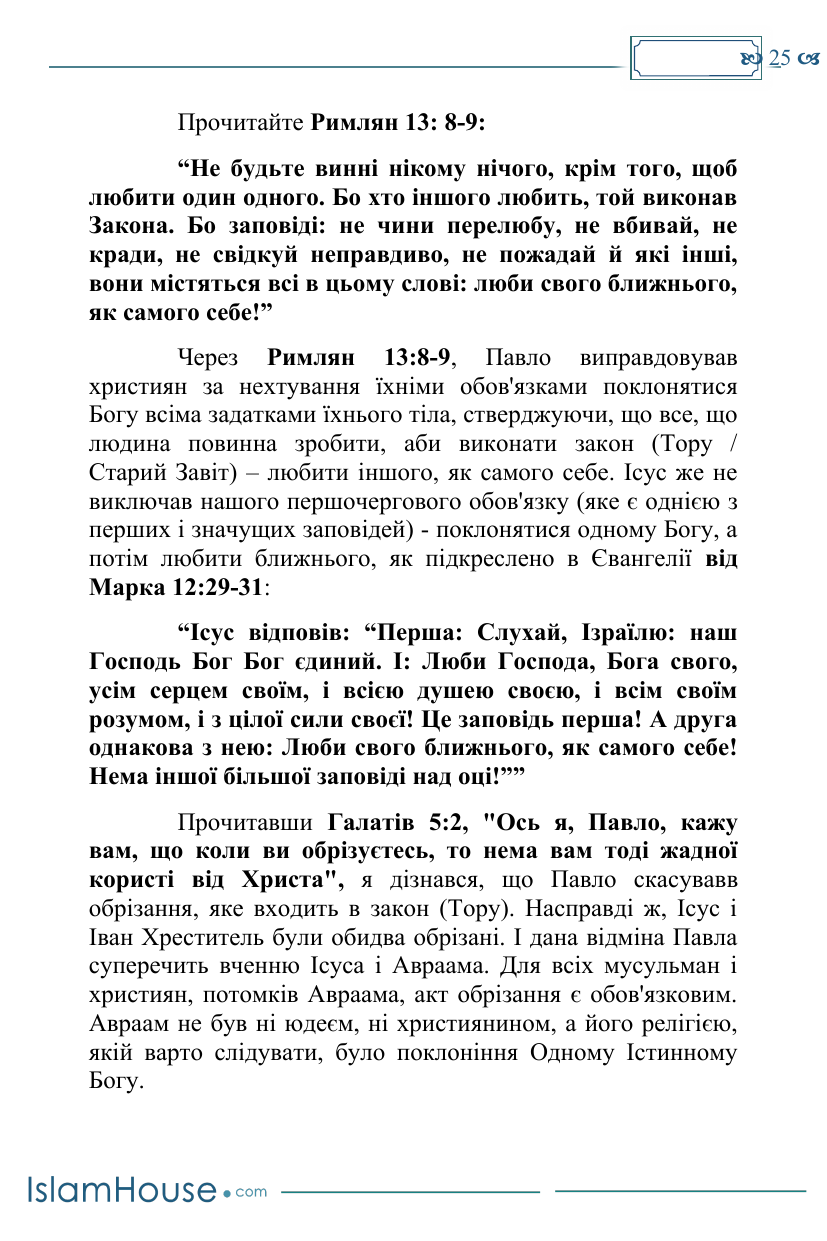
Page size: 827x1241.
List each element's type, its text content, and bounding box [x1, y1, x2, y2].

picture [548, 1170, 807, 1208]
text “Ісус відповів: “Перша: Слухай, Ізраїлю: наш Господь Бог Бог єдиний. І: Люби Господа, Бога свого, усім серцем своїм, і всією душею своєю, і всім своїм розумом, і з цілої сили своєї! Це заповідь перша! А друга однакова з нею: Люби свого ближнього, як самого себе! Нема іншої більшої заповіді над оці!”” [89, 617, 738, 790]
text “Не будьте винні нікому нічого, крім того, щоб любити один одного. Бо хто іншого любить, той виконав Закона. Бо заповіді: не чини перелюбу, не вбивай, не кради, не свідкуй неправдиво, не пожадай й які інші, вони містяться всі в цьому слові: люби свого ближнього, як самого себе!” [89, 153, 738, 325]
text Прочитайте Римлян 13: 8-9: [89, 107, 738, 136]
text Через Римлян 13:8-9, Павло виправдовував християн за нехтування їхніми обов'язками поклонятися Богу всіма задатками їхнього тіла, стверджуючи, що все, що людина повинна зробити, аби виконати закон (Тору / Старий Завіт) – любити іншого, як самого себе. Ісус же не виключав нашого першочергового обов'язку (яке є однією з перших і значущих заповідей) - поклонятися одному Богу, а потім любити ближнього, як підкреслено в Євангелії від Марка 12:29-31: [89, 342, 738, 601]
text Прочитавши Галатів 5:2, "Ось я, Павло, кажу вам, що коли ви обрізуєтесь, то нема вам тоді жадної користі від Христа", я дізнався, що Павло скасувавв обрізання, яке входить в закон (Тору). Насправді ж, Ісус і Іван Хреститель були обидва обрізані. І дана відміна Павла суперечить вченню Ісуса і Авраама. Для всіх мусульман і християн, потомків Авраама, акт обрізання є обов'язковим. Авраам не був ні юдеєм, ні християнином, а його релігією, якій варто слідувати, було поклоніння Одному Істинному Богу. [89, 807, 738, 1094]
picture [20, 1171, 541, 1209]
